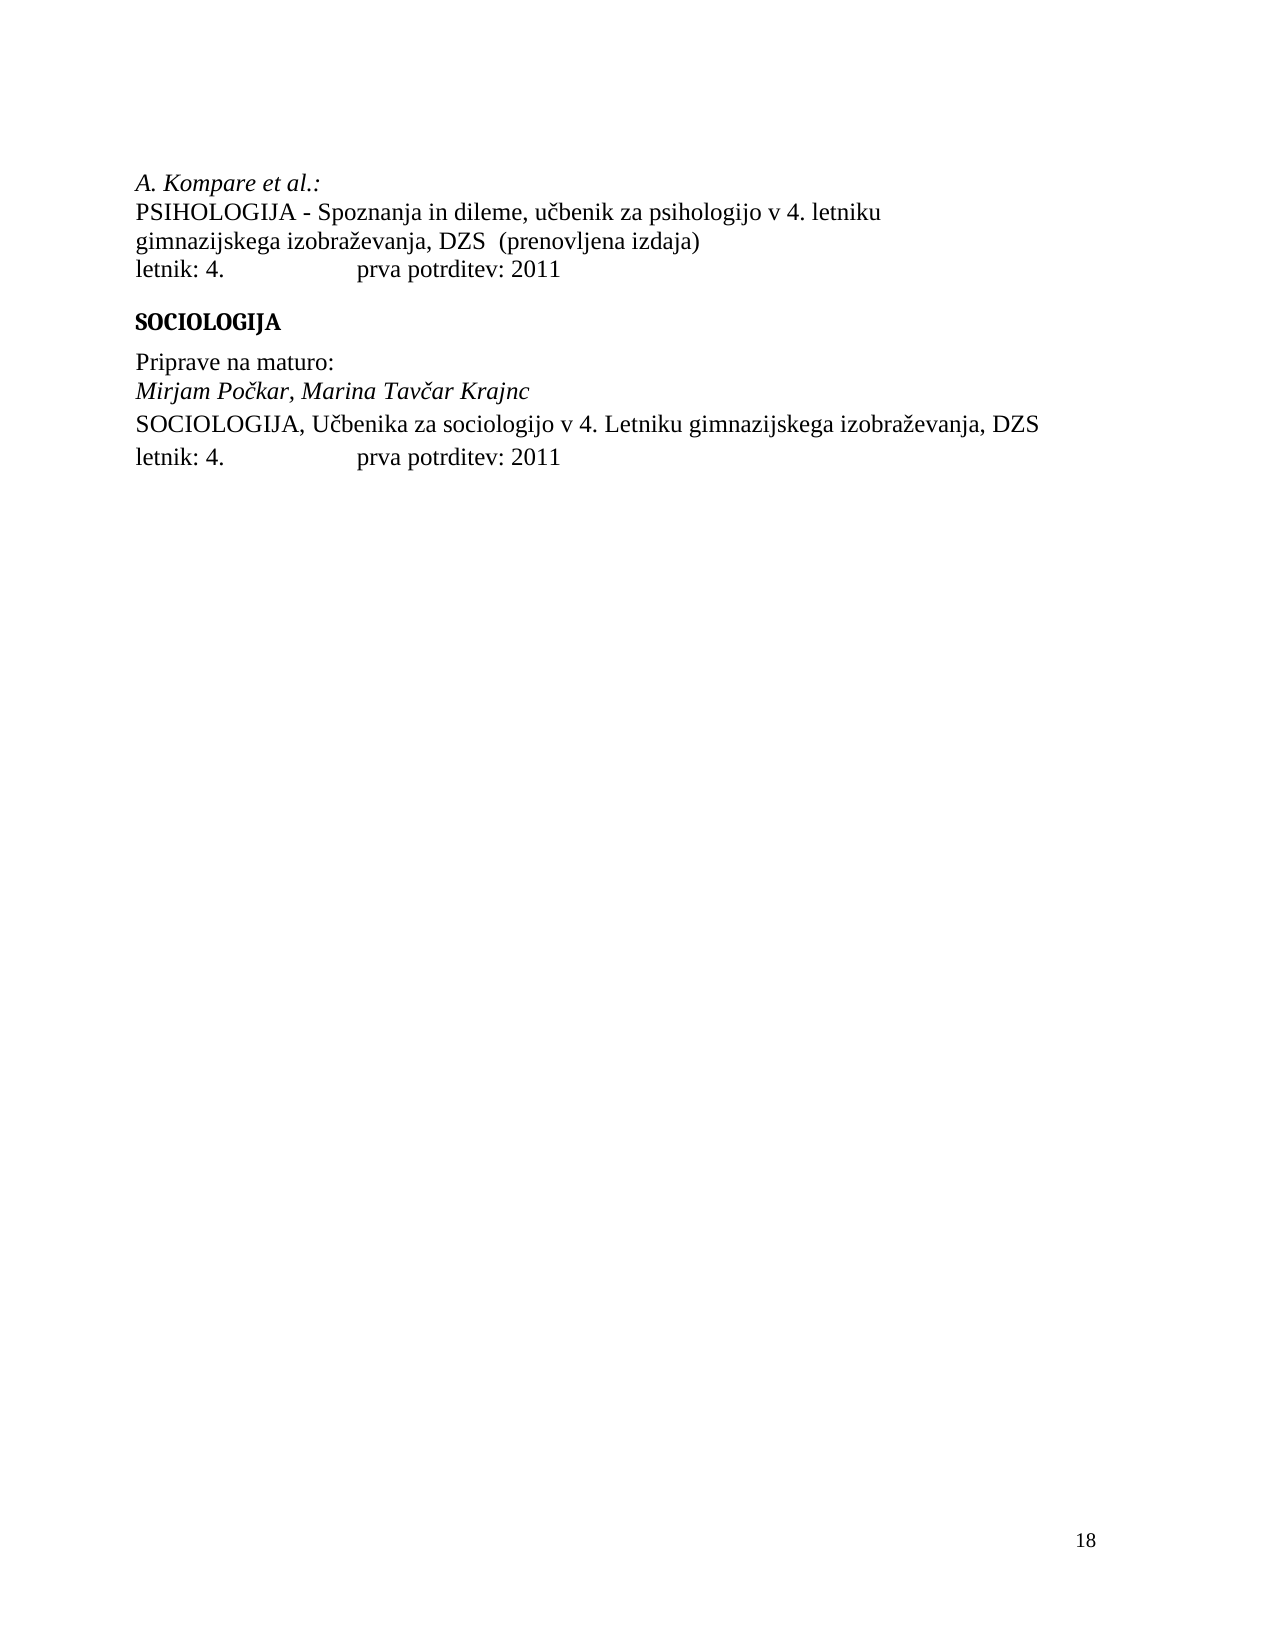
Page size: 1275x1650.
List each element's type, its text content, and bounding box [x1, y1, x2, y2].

text A. Kompare et al.: [135, 168, 1096, 197]
text letnik: 4. prva potrditev: 2011 [135, 442, 1096, 471]
text SOCIOLOGIJA, Učbenika za sociologijo v 4. Letniku gimnazijskega izobraževanja, DZS [135, 409, 1096, 438]
text letnik: 4. prva potrditev: 2011 [135, 254, 1096, 283]
subtitle SOCIOLOGIJA [135, 308, 1096, 337]
text Mirjam Počkar, Marina Tavčar Krajnc [135, 376, 1096, 405]
text Priprave na maturo: [135, 347, 1096, 376]
text PSIHOLOGIJA - Spoznanja in dileme, učbenik za psihologijo v 4. letniku gimnazijskega izobraževanja, DZS (prenovljena izdaja) [135, 197, 1012, 254]
